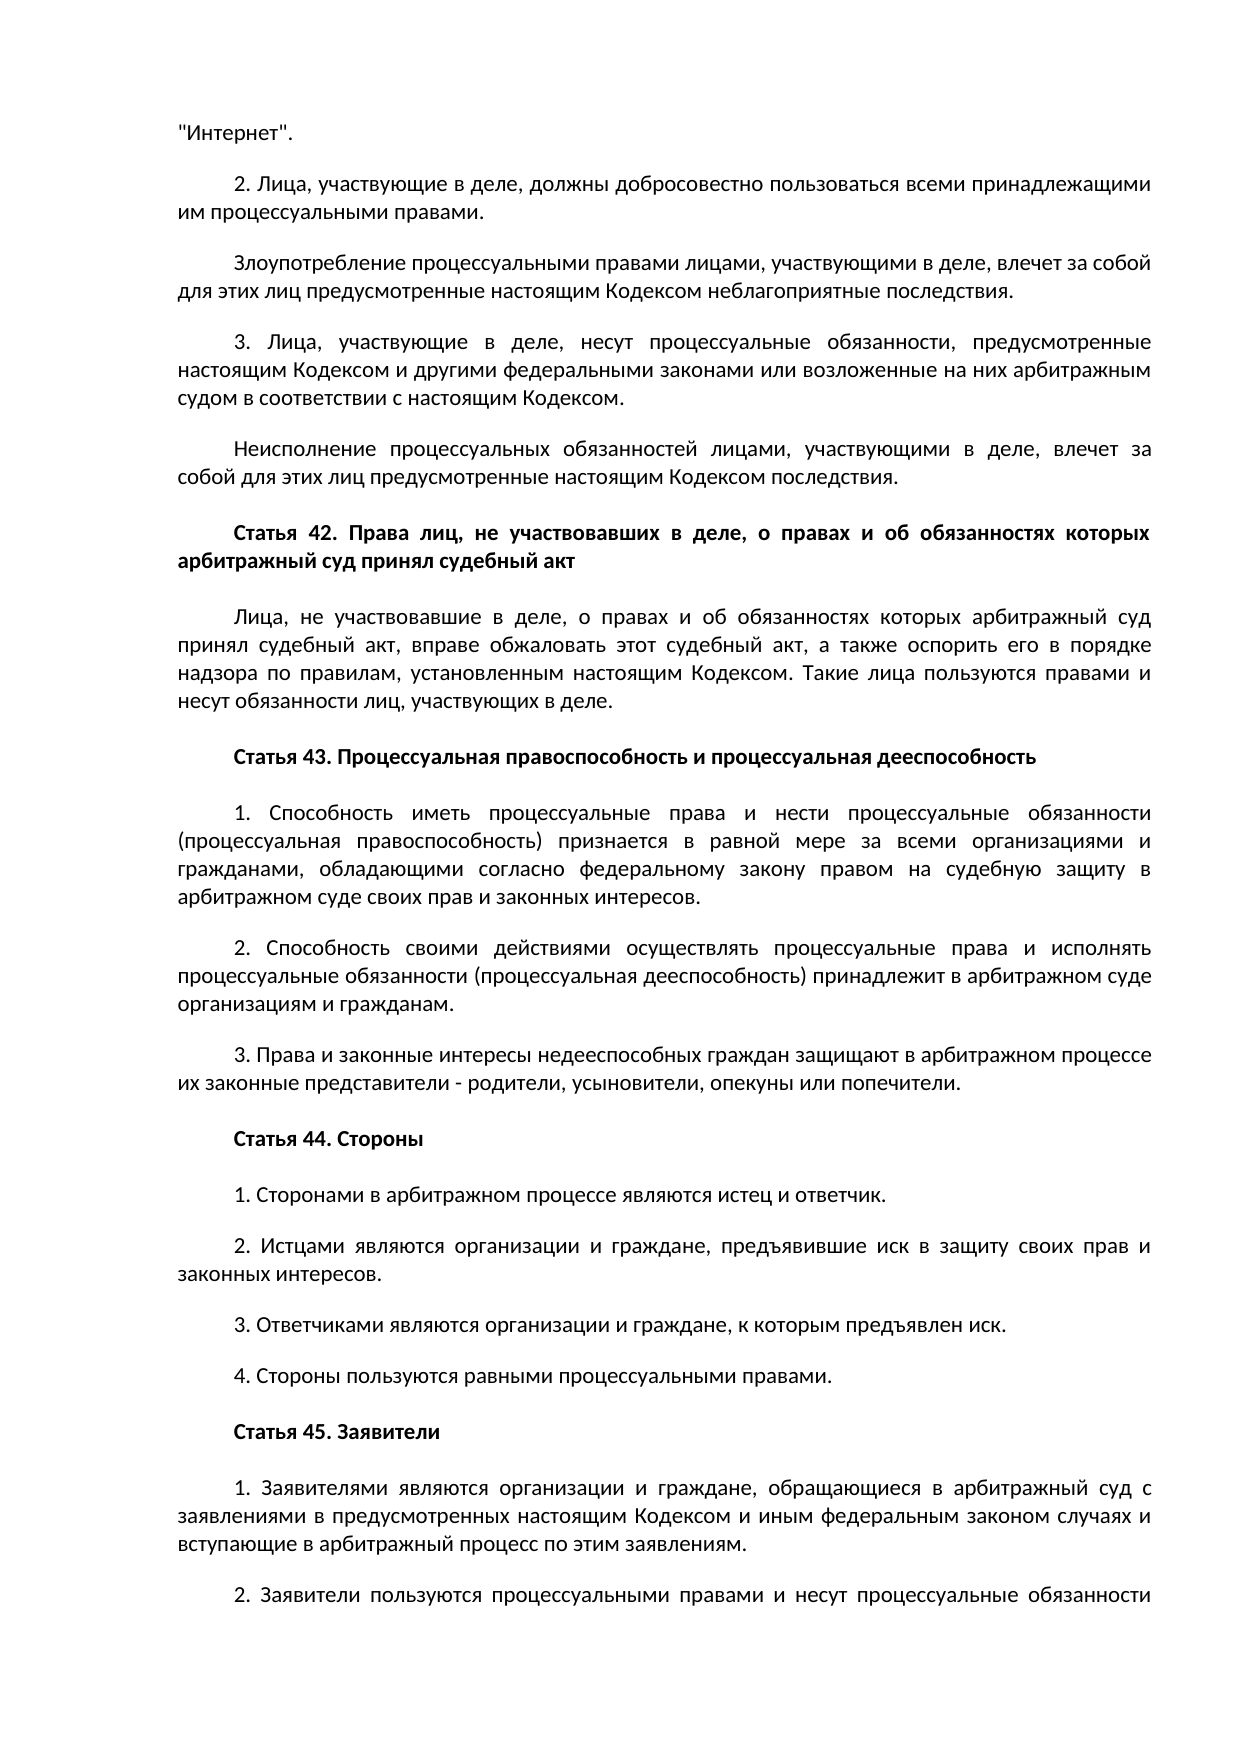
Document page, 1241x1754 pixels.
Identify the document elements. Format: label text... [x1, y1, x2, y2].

title Статья 44. Стороны [177, 1124, 1152, 1152]
text 4. Стороны пользуются равными процессуальными правами. [177, 1361, 1152, 1389]
text 1. Способность иметь процессуальные права и нести процессуальные обязанности (процессуальная правоспособность) признается в равной мере за всеми организациями и гражданами, обладающими согласно федеральному закону правом на судебную защиту в арбитражном суде своих прав и законных интересов. [177, 798, 1152, 910]
text 2. Способность своими действиями осуществлять процессуальные права и исполнять процессуальные обязанности (процессуальная дееспособность) принадлежит в арбитражном суде организациям и гражданам. [177, 933, 1152, 1017]
text 3. Ответчиками являются организации и граждане, к которым предъявлен иск. [177, 1310, 1152, 1338]
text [177, 118, 1152, 146]
title Статья 42. Права лиц, не участвовавших в деле, о правах и об обязанностях которых арбитражный суд принял судебный акт [177, 518, 1152, 574]
text 1. Сторонами в арбитражном процессе являются истец и ответчик. [177, 1180, 1152, 1208]
text Неисполнение процессуальных обязанностей лицами, участвующими в деле, влечет за собой для этих лиц предусмотренные настоящим Кодексом последствия. [177, 434, 1152, 490]
text 2. Лица, участвующие в деле, должны добросовестно пользоваться всеми принадлежащими им процессуальными правами. [177, 169, 1152, 225]
title Статья 45. Заявители [177, 1417, 1152, 1445]
text 3. Права и законные интересы недееспособных граждан защищают в арбитражном процессе их законные представители - родители, усыновители, опекуны или попечители. [177, 1040, 1152, 1096]
title Статья 43. Процессуальная правоспособность и процессуальная дееспособность [177, 742, 1152, 770]
text Злоупотребление процессуальными правами лицами, участвующими в деле, влечет за собой для этих лиц предусмотренные настоящим Кодексом неблагоприятные последствия. [177, 248, 1152, 304]
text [177, 1580, 1152, 1608]
text 1. Заявителями являются организации и граждане, обращающиеся в арбитражный суд с заявлениями в предусмотренных настоящим Кодексом и иным федеральным законом случаях и вступающие в арбитражный процесс по этим заявлениям. [177, 1473, 1152, 1557]
text 2. Истцами являются организации и граждане, предъявившие иск в защиту своих прав и законных интересов. [177, 1231, 1152, 1287]
text Лица, не участвовавшие в деле, о правах и об обязанностях которых арбитражный суд принял судебный акт, вправе обжаловать этот судебный акт, а также оспорить его в порядке надзора по правилам, установленным настоящим Кодексом. Такие лица пользуются правами и несут обязанности лиц, участвующих в деле. [177, 602, 1152, 714]
text 3. Лица, участвующие в деле, несут процессуальные обязанности, предусмотренные настоящим Кодексом и другими федеральными законами или возложенные на них арбитражным судом в соответствии с настоящим Кодексом. [177, 327, 1152, 411]
